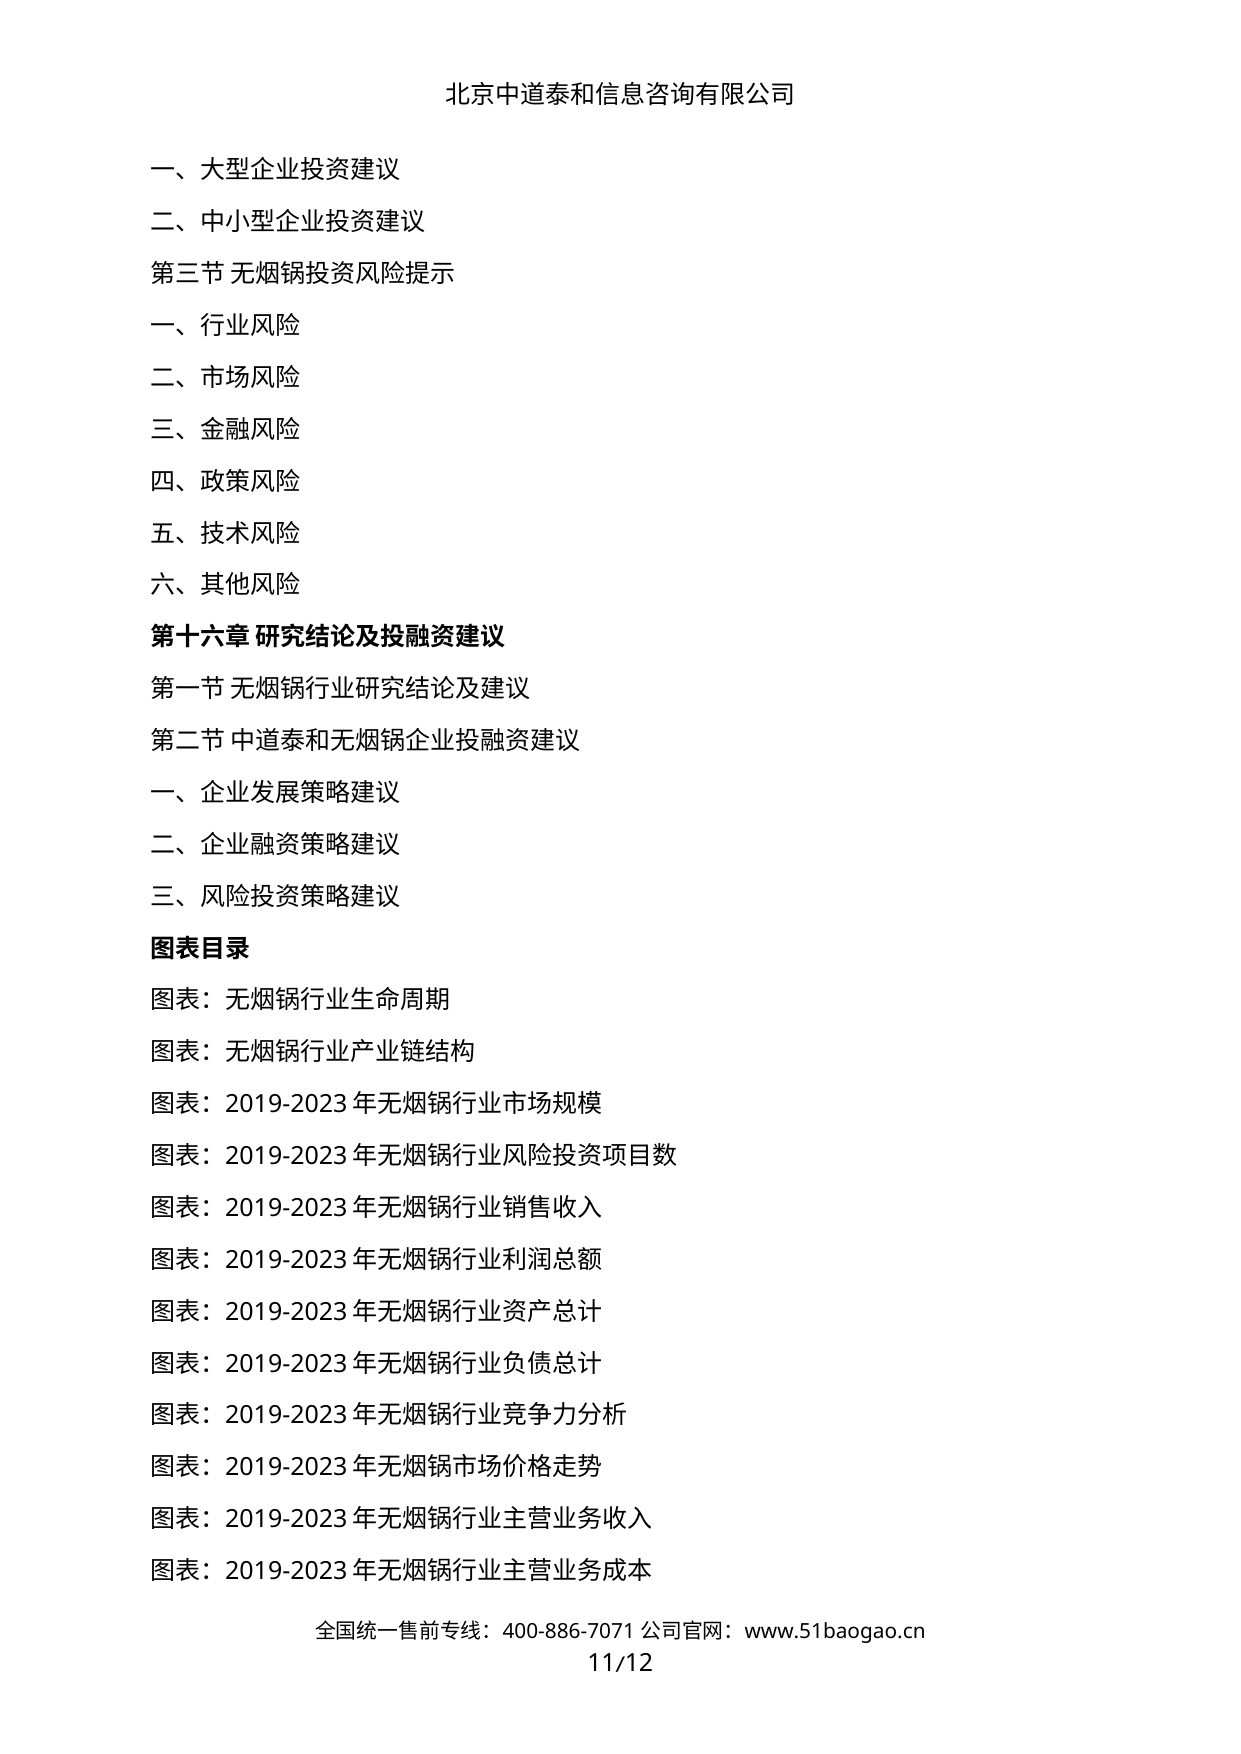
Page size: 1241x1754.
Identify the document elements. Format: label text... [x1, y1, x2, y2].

text 五、技术风险 [150, 513, 1090, 549]
text 图表：2019-2023年无烟锅市场价格走势 [150, 1447, 1090, 1483]
text 一、企业发展策略建议 [150, 772, 1090, 809]
text 一、行业风险 [150, 306, 1090, 342]
text 三、金融风险 [150, 409, 1090, 446]
text 图表：2019-2023年无烟锅行业负债总计 [150, 1343, 1090, 1379]
text 二、中小型企业投资建议 [150, 202, 1090, 238]
text 图表：2019-2023年无烟锅行业市场规模 [150, 1084, 1090, 1120]
text 图表：2019-2023年无烟锅行业风险投资项目数 [150, 1136, 1090, 1172]
text 图表：2019-2023年无烟锅行业主营业务成本 [150, 1551, 1090, 1587]
text 六、其他风险 [150, 565, 1090, 601]
text 二、市场风险 [150, 357, 1090, 394]
text 图表目录 [150, 928, 1090, 964]
text 图表：2019-2023年无烟锅行业竞争力分析 [150, 1395, 1090, 1431]
text 图表：2019-2023年无烟锅行业资产总计 [150, 1291, 1090, 1327]
text 第十六章 研究结论及投融资建议 [150, 617, 1090, 653]
text 第三节 无烟锅投资风险提示 [150, 254, 1090, 290]
text 第一节 无烟锅行业研究结论及建议 [150, 669, 1090, 705]
text 第二节 中道泰和无烟锅企业投融资建议 [150, 721, 1090, 757]
text 图表：无烟锅行业产业链结构 [150, 1032, 1090, 1068]
text 图表：2019-2023年无烟锅行业利润总额 [150, 1239, 1090, 1276]
text 图表：2019-2023年无烟锅行业主营业务收入 [150, 1499, 1090, 1535]
text 图表：无烟锅行业生命周期 [150, 980, 1090, 1016]
text 三、风险投资策略建议 [150, 876, 1090, 912]
text 二、企业融资策略建议 [150, 824, 1090, 861]
text 一、大型企业投资建议 [150, 150, 1090, 186]
text 图表：2019-2023年无烟锅行业销售收入 [150, 1187, 1090, 1224]
text 四、政策风险 [150, 461, 1090, 497]
